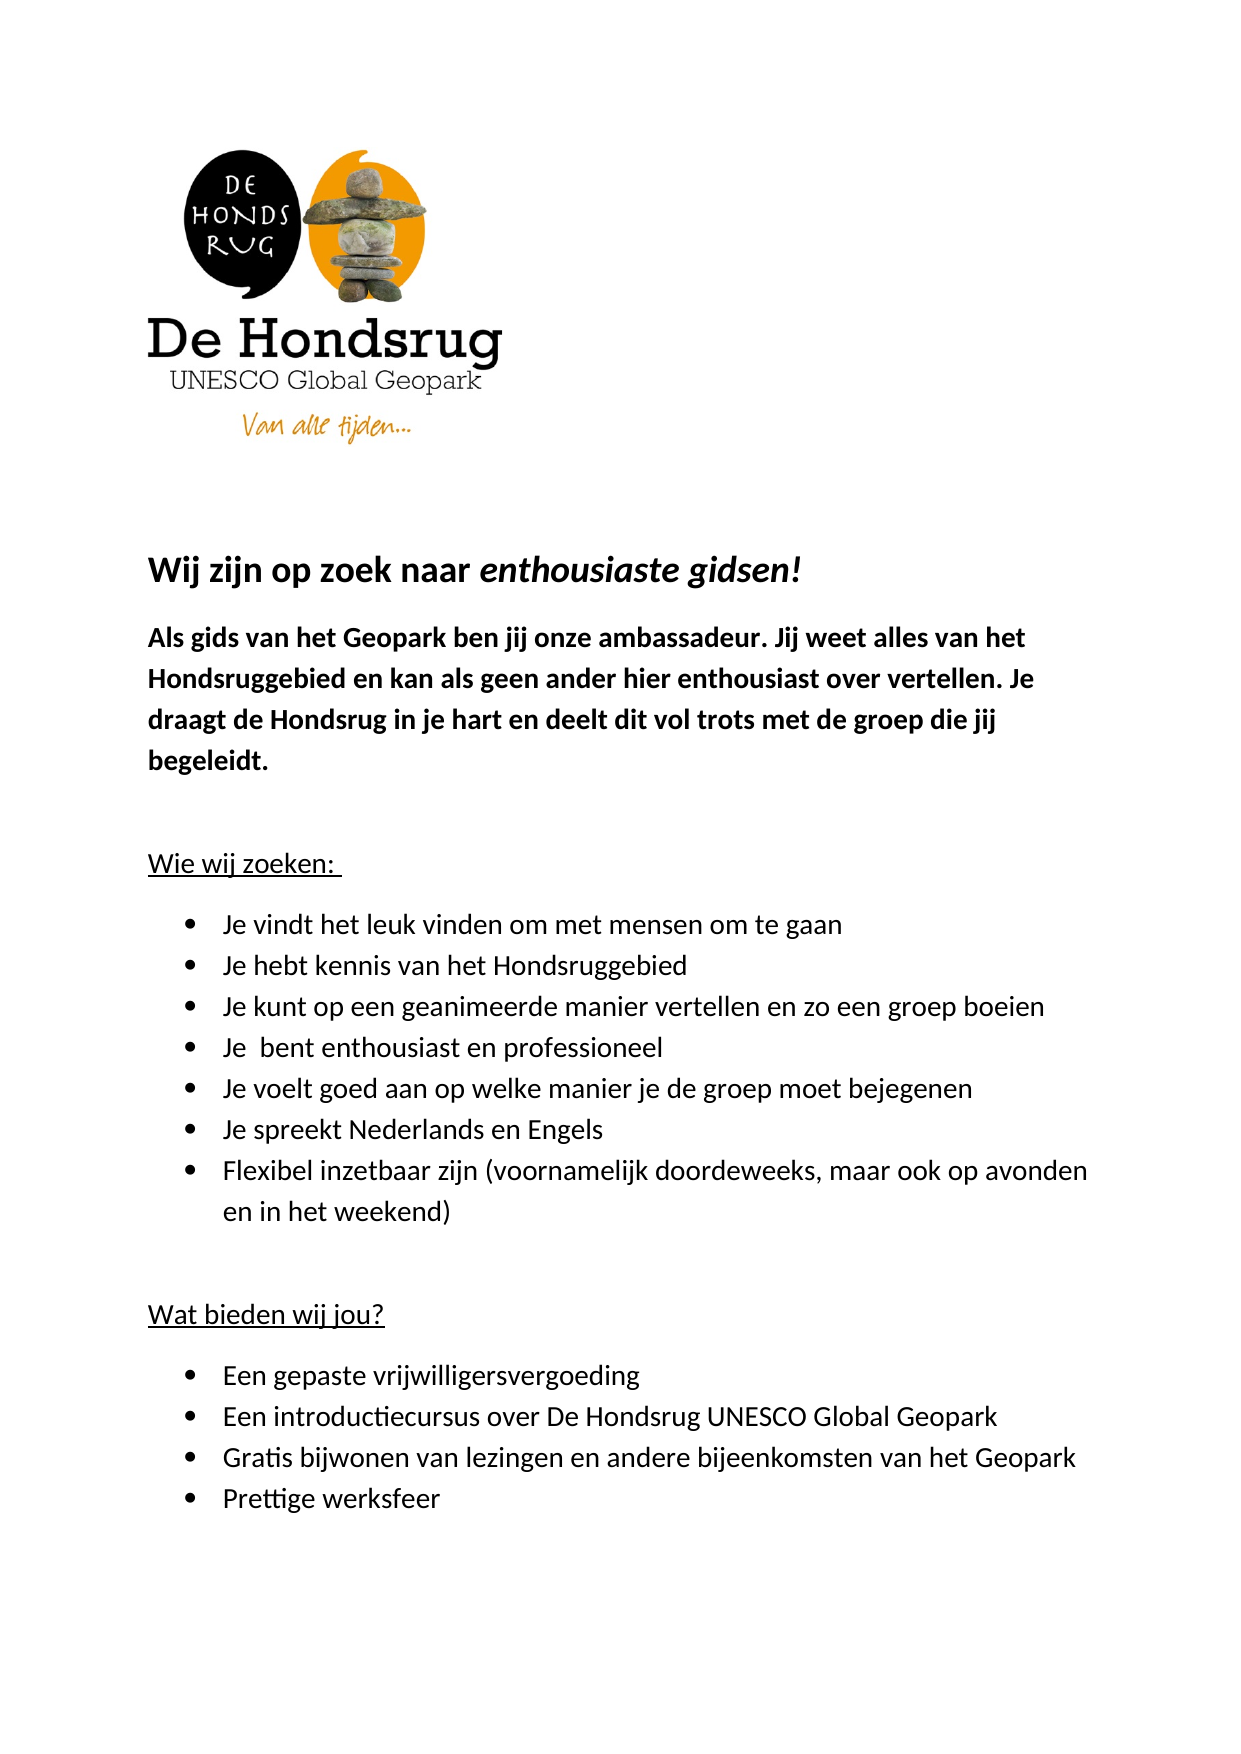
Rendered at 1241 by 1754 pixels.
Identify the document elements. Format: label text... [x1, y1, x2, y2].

text Wij zijn op zoek naar enthousiaste gidsen! [148, 546, 1093, 591]
text Wie wij zoeken: [148, 804, 1093, 880]
list Flexibel inzetbaar zijn (voornamelijk doordeweeks, maar ook op avonden en in het weekend) [185, 1152, 1093, 1229]
text Als gids van het Geopark ben jij onze ambassadeur. Jij weet alles van het Hondsruggebied en kan als geen ander hier enthousiast over vertellen. Je draagt de Hondsrug in je hart en deelt dit vol trots met de groep die jij begeleidt. [148, 619, 1093, 778]
list Je vindt het leuk vinden om met mensen om te gaan [185, 906, 1093, 942]
list Je spreekt Nederlands en Engels [185, 1111, 1093, 1147]
list Gratis bijwonen van lezingen en andere bijeenkomsten van het Geopark [185, 1439, 1093, 1475]
list Je hebt kennis van het Hondsruggebied [185, 947, 1093, 983]
text Wat bieden wij jou? [148, 1296, 1093, 1331]
list Je voelt goed aan op welke manier je de groep moet bejegenen [185, 1070, 1093, 1106]
list Een introductiecursus over De Hondsrug UNESCO Global Geopark [185, 1398, 1093, 1434]
list Een gepaste vrijwilligersvergoeding [185, 1357, 1093, 1393]
list Je kunt op een geanimeerde manier vertellen en zo een groep boeien [185, 988, 1093, 1024]
picture [147, 147, 503, 447]
list Prettige werksfeer [185, 1480, 1093, 1516]
list Je bent enthousiast en professioneel [185, 1029, 1093, 1065]
